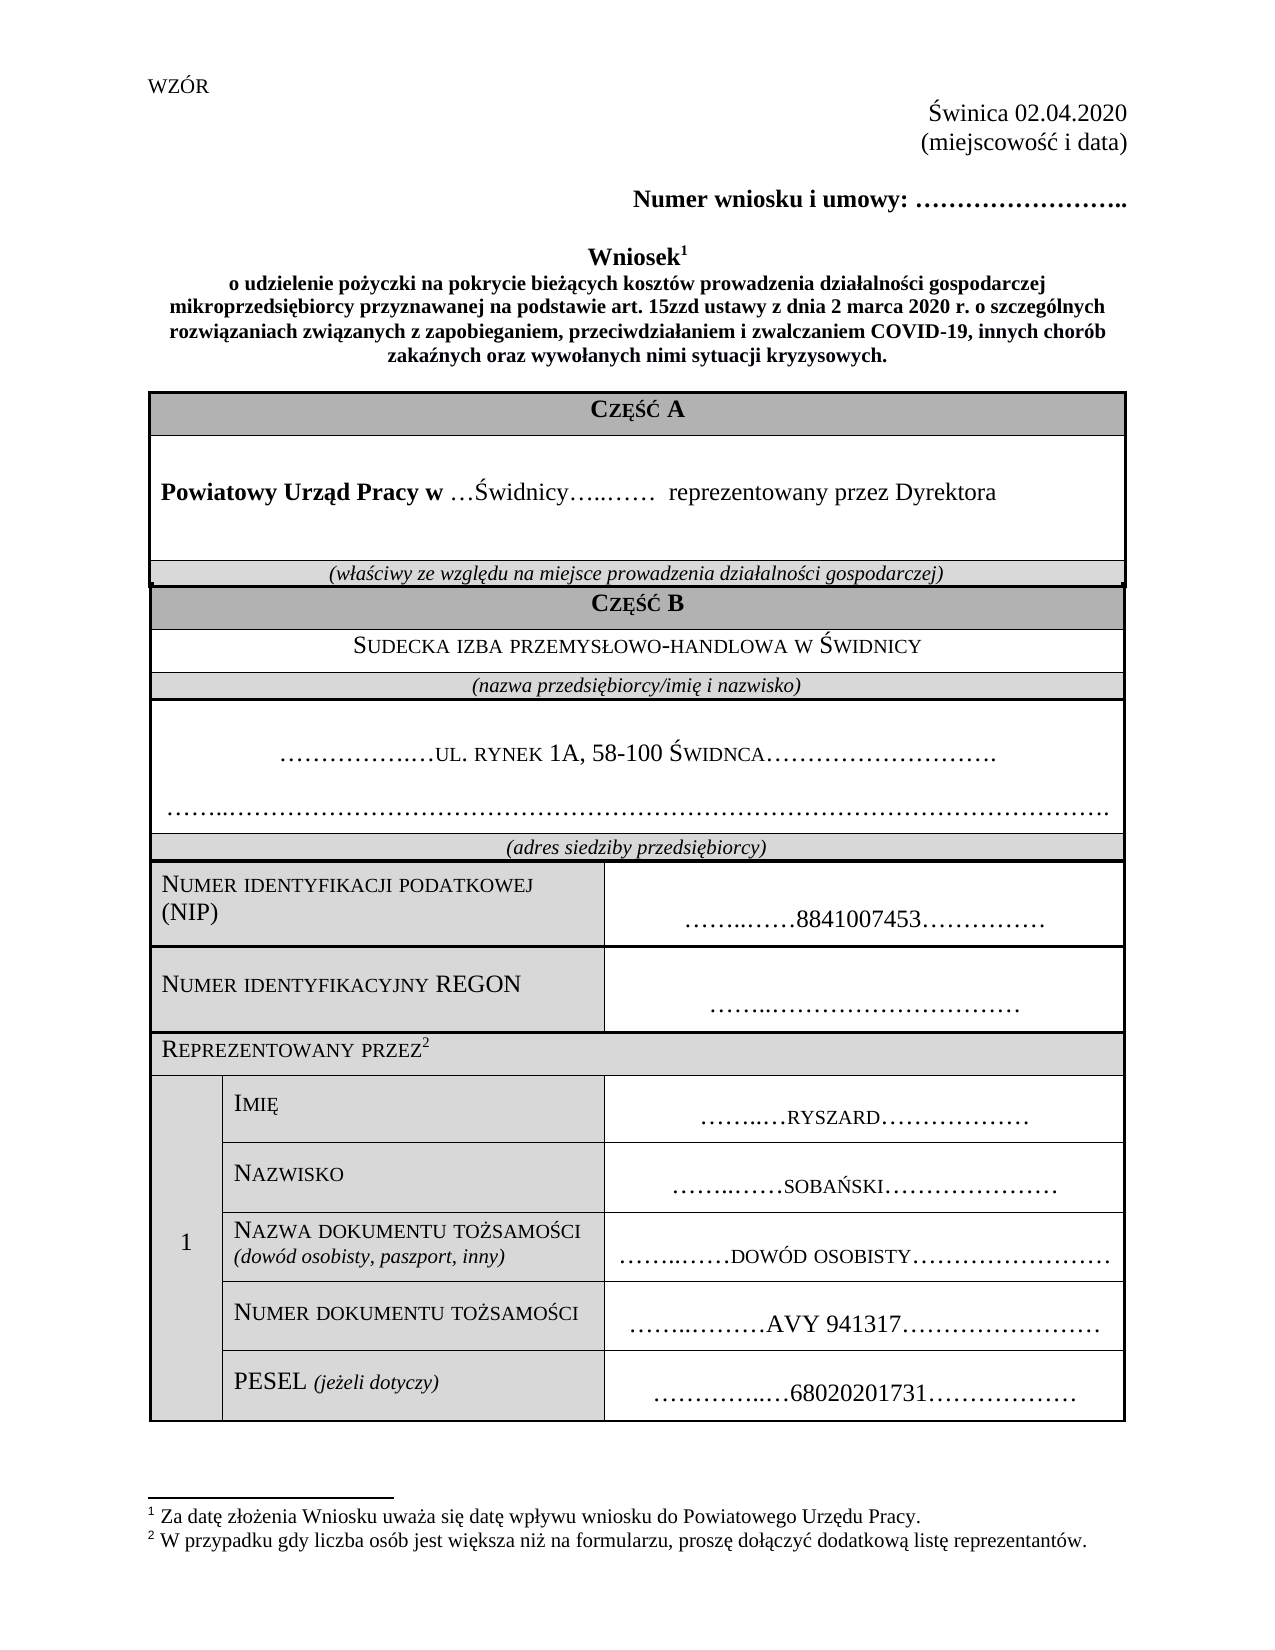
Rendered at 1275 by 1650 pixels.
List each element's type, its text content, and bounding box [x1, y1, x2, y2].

table_cell ……..…ryszard……………… [605, 1076, 1123, 1142]
table_cell PESEL (jeżeli dotyczy) [223, 1351, 604, 1420]
table_cell 1 [152, 1076, 222, 1420]
table_cell …………..…68020201731……………… [605, 1351, 1123, 1420]
table_cell (właściwy ze względu na miejsce prowadzenia działalności gospodarczej) [151, 561, 1124, 585]
table_cell Reprezentowany przez [152, 1034, 1123, 1075]
table_cell …………….…ul. rynek 1A, 58-100 Świdnca………………………. ……..……………………………………………………………………………………………. [152, 701, 1123, 833]
text Świnica 02.04.2020 [148, 98, 1127, 127]
text o udzielenie pożyczki na pokrycie bieżących kosztów prowadzenia działalności gospodarczej mikroprzedsiębiorcy przyznawanej na podstawie art. 15zzd ustawy z dnia 2 marca 2020 r. o szczególnych rozwiązaniach związanych z zapobieganiem, przeciwdziałaniem i zwalczaniem COVID-19, innych chorób zakaźnych oraz wywołanych nimi sytuacji kryzysowych. [148, 270, 1127, 367]
text Wniosek [148, 242, 1127, 270]
table_cell Nazwisko [223, 1143, 604, 1212]
table_cell Powiatowy Urząd Pracy w …Świdnicy…..…… reprezentowany przez Dyrektora [151, 436, 1124, 560]
table_cell Numer dokumentu tożsamości [223, 1282, 604, 1350]
table_cell Część B [152, 588, 1123, 629]
table_cell ……..………AVY 941317…………………… [605, 1282, 1123, 1350]
table_cell Numer identyfikacji podatkowej (NIP) [152, 863, 604, 945]
table_cell Imię [223, 1076, 604, 1142]
text Numer wniosku i umowy: …………………….. [148, 184, 1127, 213]
table_cell (adres siedziby przedsiębiorcy) [152, 834, 1123, 859]
table_cell Numer identyfikacyjny REGON [152, 948, 604, 1031]
table_cell (nazwa przedsiębiorcy/imię i nazwisko) [152, 673, 1123, 698]
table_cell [223, 1213, 604, 1281]
text (miejscowość i data) [886, 127, 1127, 155]
table_cell ……..……sobański………………… [605, 1143, 1123, 1212]
table_cell Sudecka izba przemysłowo-handlowa w Świdnicy [152, 630, 1123, 672]
table_cell ……..……8841007453…………… [605, 863, 1123, 945]
table_cell ……..……dowód osobisty…………………… [605, 1213, 1123, 1281]
table_header Część A [151, 394, 1124, 435]
table_cell ……..………………………… [605, 948, 1123, 1031]
